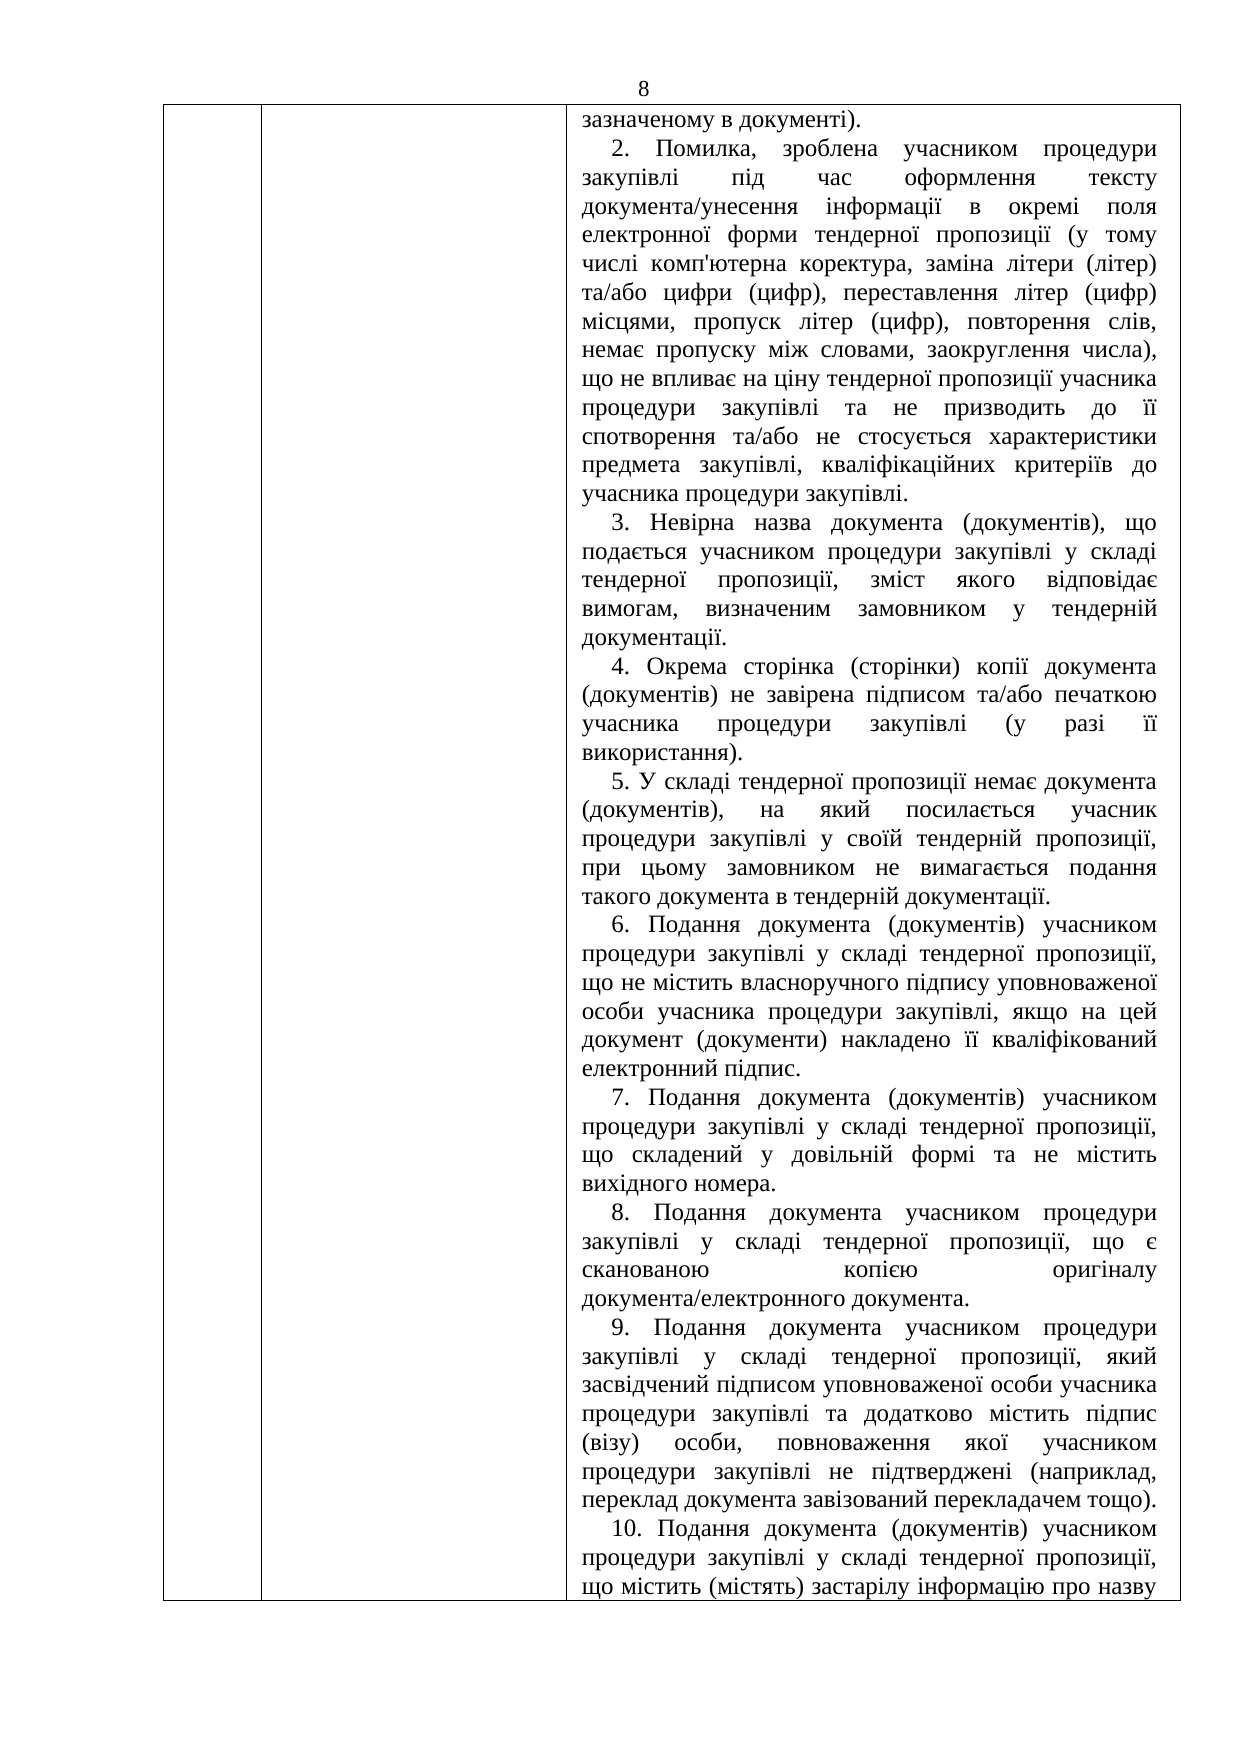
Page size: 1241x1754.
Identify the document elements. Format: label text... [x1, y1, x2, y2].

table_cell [567, 105, 1180, 1599]
table_cell 1 [164, 105, 261, 1599]
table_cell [262, 105, 566, 1599]
